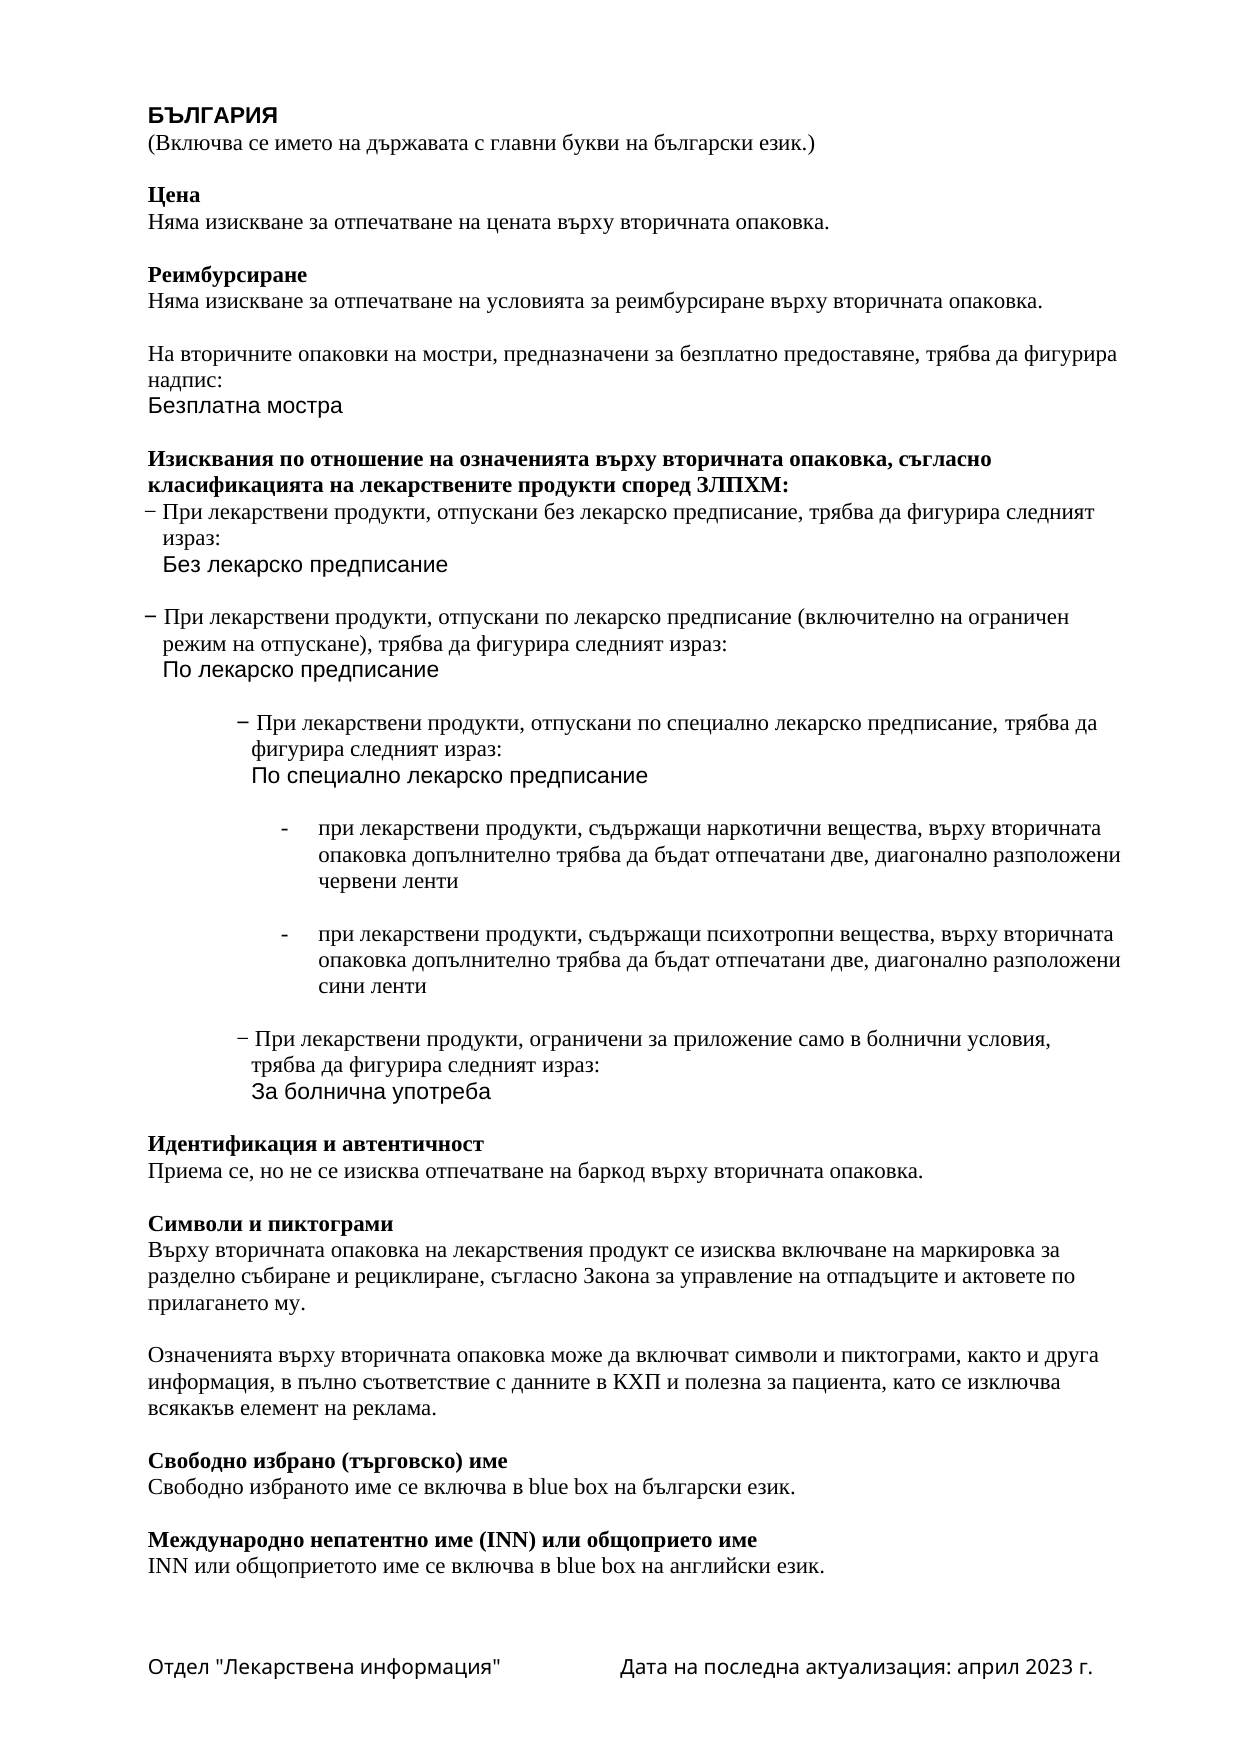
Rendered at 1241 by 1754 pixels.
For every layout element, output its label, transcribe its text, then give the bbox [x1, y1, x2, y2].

text Означенията върху вторичната опаковка може да включват символи и пиктограми, както и друга информация, в пълно съответствие с данните в КХП и полезна за пациента, като се изключва всякакъв елемент на реклама. [148, 1341, 1125, 1420]
text Върху вторичната опаковка на лекарствения продукт се изисква включване на маркировка за разделно събиране и рециклиране, съгласно Закона за управление на отпадъците и актовете по прилагането му. [148, 1236, 1125, 1315]
text По лекарско предписание [162, 656, 1123, 682]
text За болнична употреба [251, 1078, 1125, 1104]
text Свободно избраното име се включва в blue box на български език. [148, 1473, 1125, 1499]
text (Включва се името на държавата с главни букви на български език.) [148, 129, 1125, 155]
text Без лекарско предписание [162, 551, 1123, 577]
text Няма изискване за отпечатване на условията за реимбурсиране върху вторичната опаковка. [148, 287, 1125, 313]
text − При лекарствени продукти, отпускани по лекарско предписание (включително на ограничен режим на отпускане), трябва да фигурира следният израз: [144, 603, 1123, 656]
text Символи и пиктограми [148, 1209, 1125, 1236]
text Реимбурсиране [148, 261, 1125, 287]
text Свободно избрано (търговско) име [148, 1447, 1125, 1473]
text Приема се, но не се изисква отпечатване на баркод върху вторичната опаковка. [148, 1157, 1125, 1183]
text Изисквания по отношение на означенията върху вторичната опаковка, съгласно класификацията на лекарствените продукти според ЗЛПХМ: [148, 445, 1125, 498]
text На вторичните опаковки на мостри, предназначени за безплатно предоставяне, трябва да фигурира надпис: [148, 340, 1125, 392]
text По специално лекарско предписание [236, 762, 1122, 788]
text − При лекарствени продукти, отпускани по специално лекарско предписание, трябва да фигурира следният израз: [236, 709, 1141, 762]
text Международно непатентно име (INN) или общоприето име [148, 1526, 1125, 1552]
text INN или общоприетото име се включва в blue box на английски език. [148, 1552, 1125, 1578]
list при лекарствени продукти, съдържащи психотропни вещества, върху вторичната опаковка допълнително трябва да бъдат отпечатани две, диагонално разположени сини ленти [281, 920, 1125, 999]
text Идентификация и автентичност [148, 1131, 1125, 1157]
text Цена [148, 182, 1125, 208]
text − При лекарствени продукти, отпускани без лекарско предписание, трябва да фигурира следният израз: [144, 498, 1123, 551]
text Няма изискване за отпечатване на цената върху вторичната опаковка. [148, 208, 1125, 234]
text Безплатна мостра [148, 392, 1125, 419]
text БЪЛГАРИЯ [148, 102, 1125, 129]
list при лекарствени продукти, съдържащи наркотични вещества, върху вторичната опаковка допълнително трябва да бъдат отпечатани две, диагонално разположени червени ленти [281, 814, 1141, 893]
text − При лекарствени продукти, ограничени за приложение само в болнични условия, трябва да фигурира следният израз: [236, 1025, 1125, 1078]
